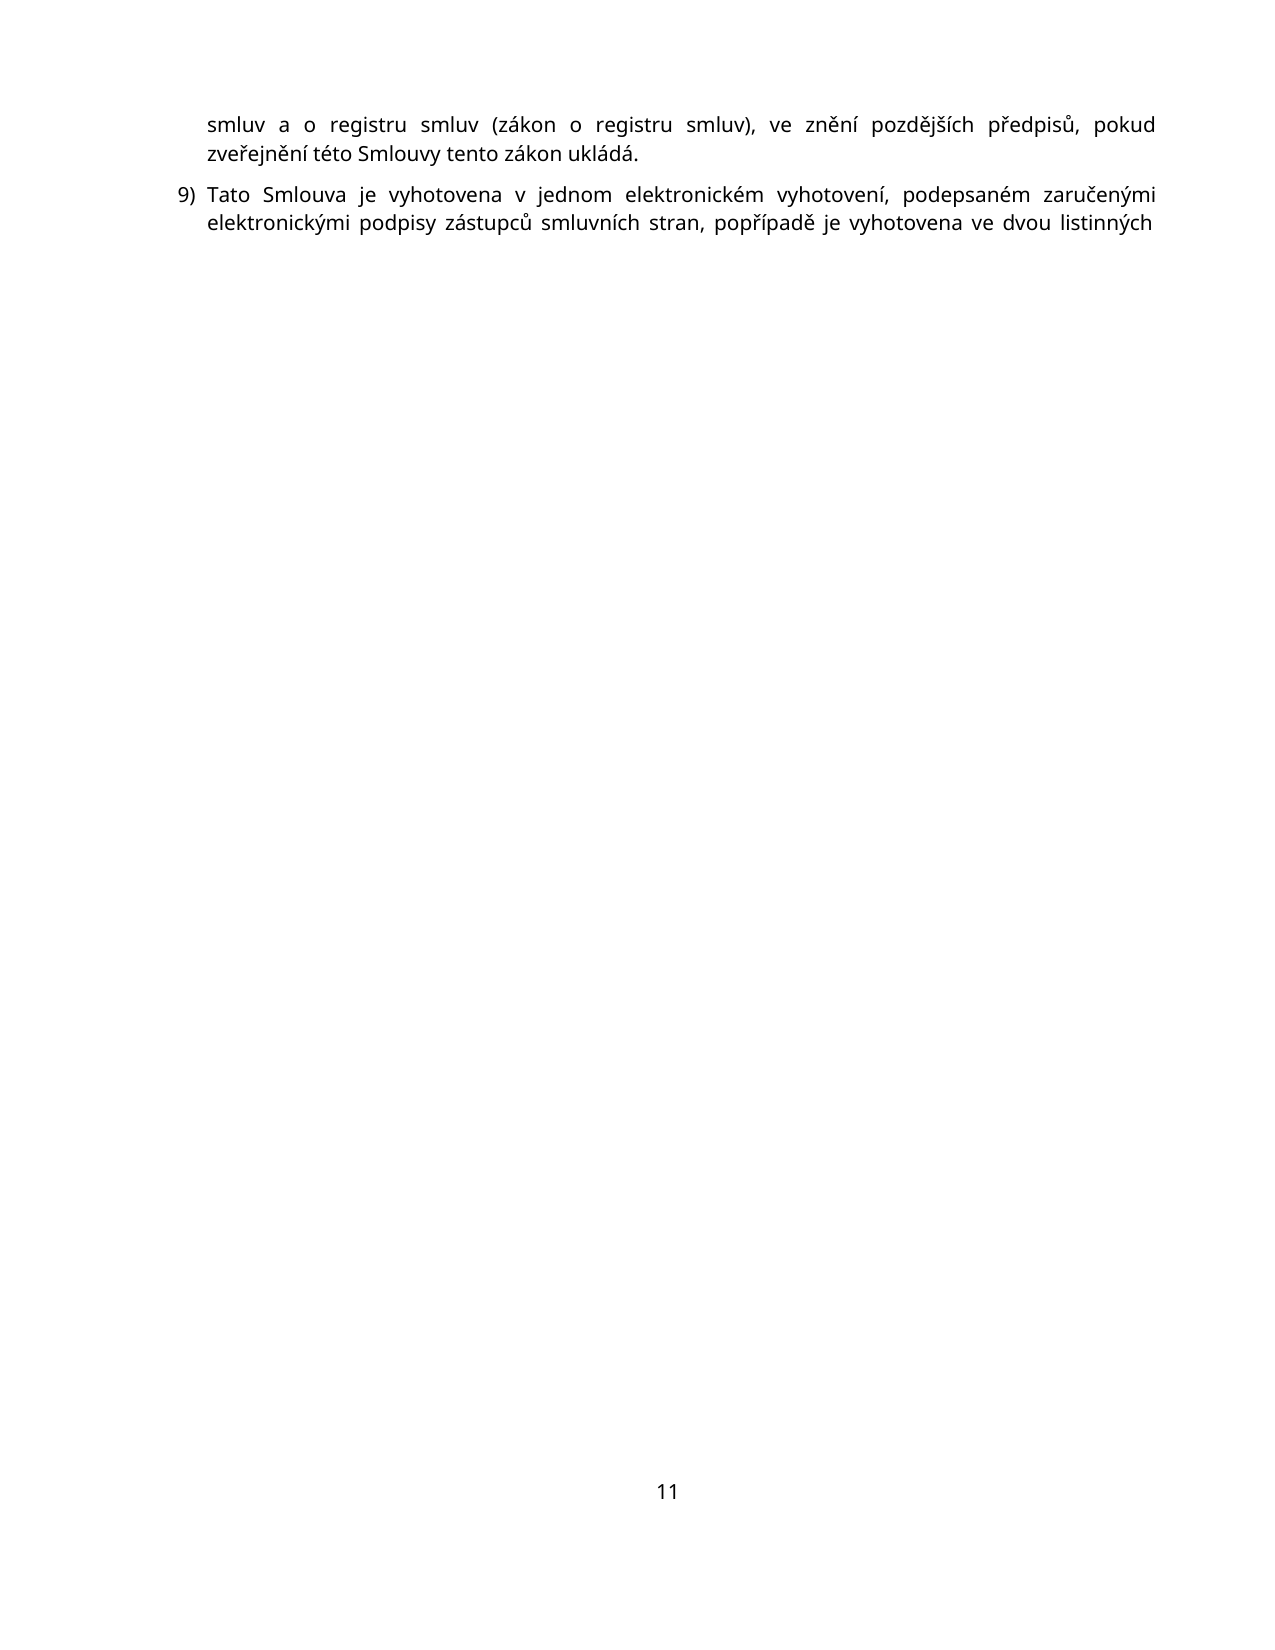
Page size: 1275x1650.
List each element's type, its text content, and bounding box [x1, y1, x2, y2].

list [177, 110, 1157, 167]
list Tato Smlouva je vyhotovena v jednom elektronickém vyhotovení, podepsaném zaručenými elektronickými podpisy zástupců smluvních stran, popřípadě je vyhotovena ve dvou listinných [177, 180, 1157, 237]
